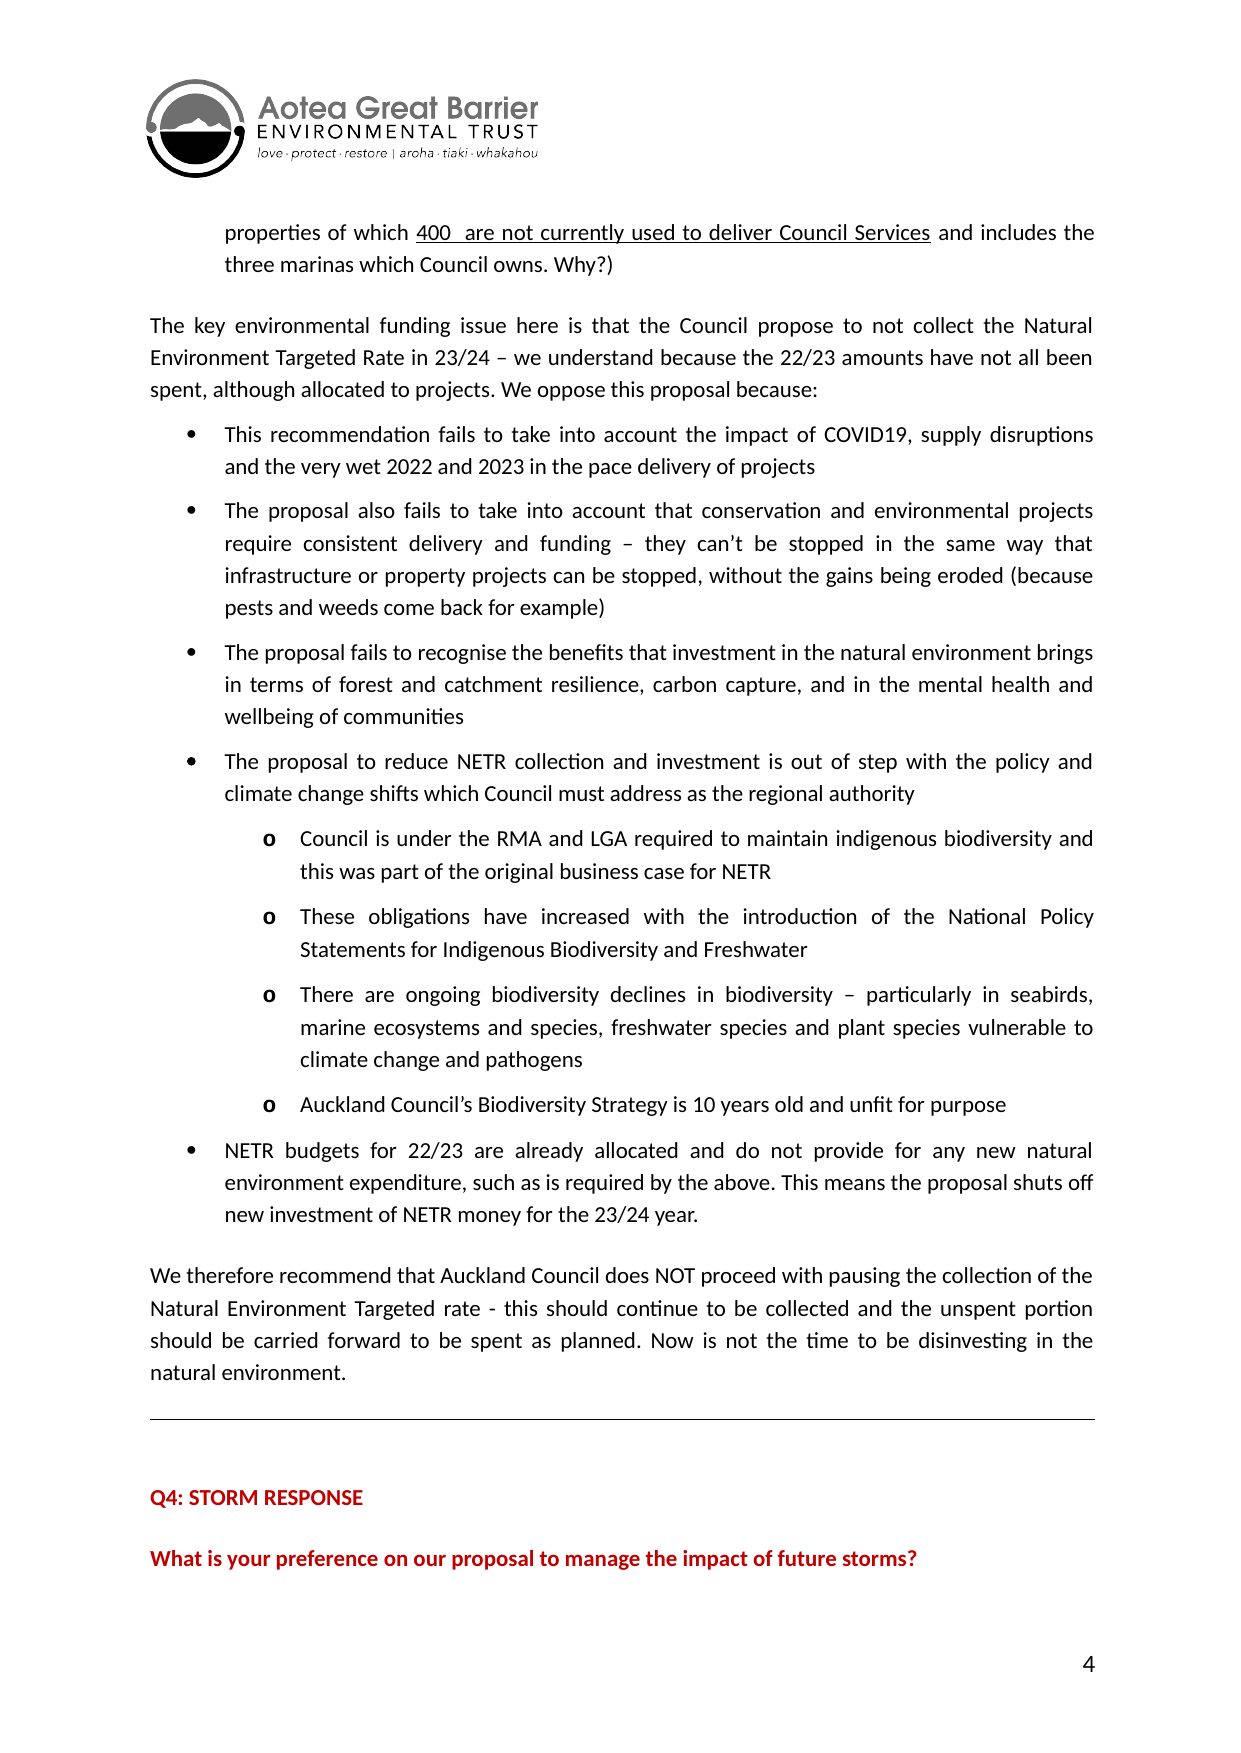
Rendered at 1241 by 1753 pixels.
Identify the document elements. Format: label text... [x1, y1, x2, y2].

subtitle What is your preference on our proposal to manage the impact of future storms? [150, 1544, 1095, 1572]
text NETR budgets for 22/23 are already allocated and do not provide for any new natural environment expenditure, such as is required by the above. This means the proposal shuts off new investment of NETR money for the 23/24 year. [187, 1136, 1095, 1228]
text We therefore recommend that Auckland Council does NOT proceed with pausing the collection of the Natural Environment Targeted rate - this should continue to be collected and the unspent portion should be carried forward to be spent as planned. Now is not the time to be disinvesting in the natural environment. [150, 1261, 1095, 1386]
list There are ongoing biodiversity declines in biodiversity – particularly in seabirds, marine ecosystems and species, freshwater species and plant species vulnerable to climate change and pathogens [262, 980, 1095, 1073]
list These obligations have increased with the introduction of the National Policy Statements for Indigenous Biodiversity and Freshwater [262, 902, 1095, 963]
text The proposal also fails to take into account that conservation and environmental projects require consistent delivery and funding – they can’t be stopped in the same way that infrastructure or property projects can be stopped, without the gains being eroded (because pests and weeds come back for example) [187, 497, 1095, 621]
list Council is under the RMA and LGA required to maintain indigenous biodiversity and this was part of the original business case for NETR [262, 824, 1095, 885]
text The proposal to reduce NETR collection and investment is out of step with the policy and climate change shifts which Council must address as the regional authority [187, 747, 1095, 807]
text This recommendation fails to take into account the impact of COVID19, supply disruptions and the very wet 2022 and 2023 in the pace delivery of projects [187, 420, 1095, 480]
text The key environmental funding issue here is that the Council propose to not collect the Natural Environment Targeted Rate in 23/24 – we understand because the 22/23 amounts have not all been spent, although allocated to projects. We oppose this proposal because: [150, 311, 1095, 403]
subtitle Q4: STORM RESPONSE [150, 1483, 1095, 1511]
list Auckland Council’s Biodiversity Strategy is 10 years old and unfit for purpose [262, 1090, 1095, 1119]
text The proposal fails to recognise the benefits that investment in the natural environment brings in terms of forest and catchment resilience, carbon capture, and in the mental health and wellbeing of communities [187, 638, 1095, 730]
picture [144, 75, 545, 180]
